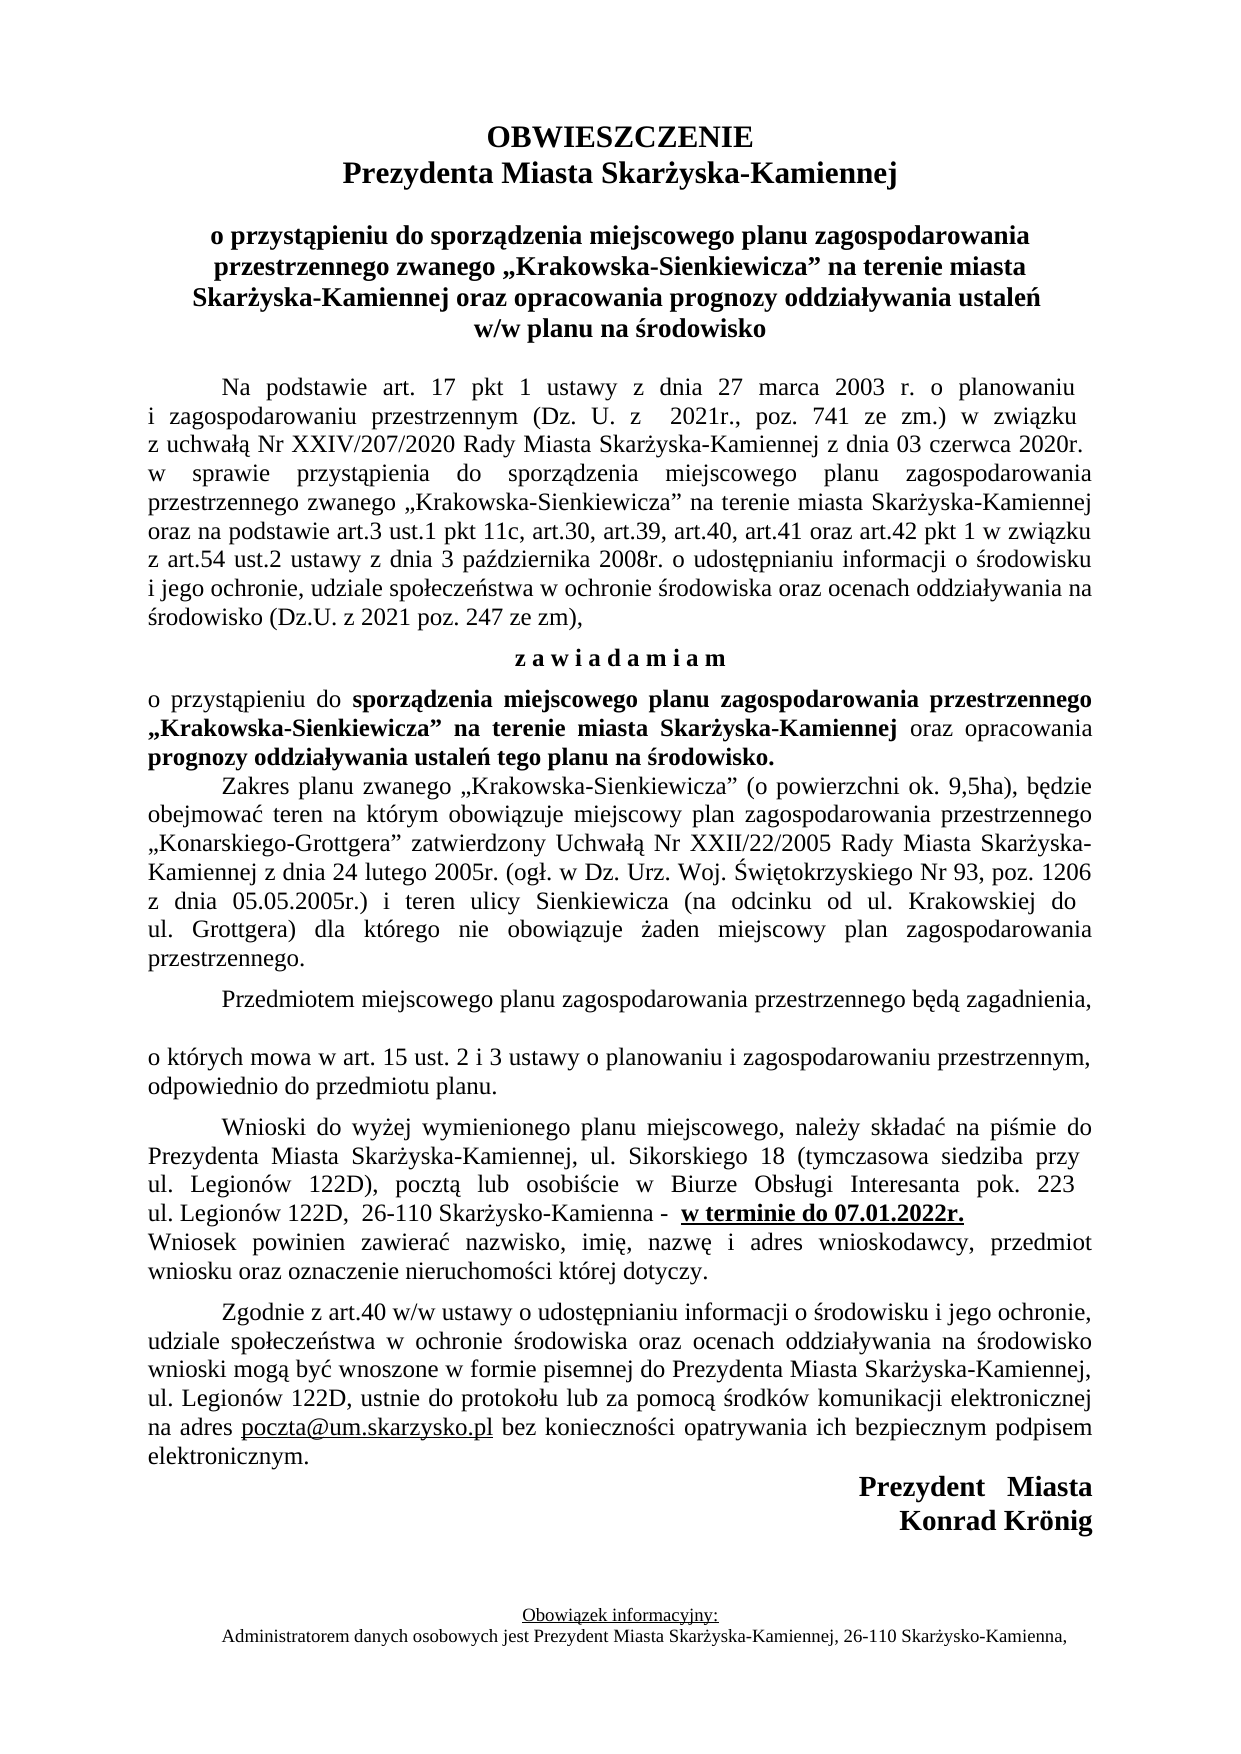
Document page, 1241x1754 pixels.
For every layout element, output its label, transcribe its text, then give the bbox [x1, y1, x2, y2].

text z a w i a d a m i a m [148, 643, 1093, 672]
text Konrad Krönig [738, 1503, 1093, 1537]
text Wniosek powinien zawierać nazwisko, imię, nazwę i adres wnioskodawcy, przedmiot wniosku oraz oznaczenie nieruchomości której dotyczy. [148, 1227, 1093, 1284]
text Prezydenta Miasta Skarżyska-Kamiennej [148, 154, 1093, 190]
text Przedmiotem miejscowego planu zagospodarowania przestrzennego będą zagadnienia, o których mowa w art. 15 ust. 2 i 3 ustawy o planowaniu i zagospodarowaniu przestrzennym, odpowiednio do przedmiotu planu. [148, 984, 1093, 1099]
text Zgodnie z art.40 w/w ustawy o udostępnianiu informacji o środowisku i jego ochronie, udziale społeczeństwa w ochronie środowiska oraz ocenach oddziaływania na środowisko wnioski mogą być wnoszone w formie pisemnej do Prezydenta Miasta Skarżyska-Kamiennej, ul. Legionów 122D, ustnie do protokołu lub za pomocą środków komunikacji elektronicznej na adres poczta@um.skarzysko.pl bez konieczności opatrywania ich bezpiecznym podpisem elektronicznym. [148, 1297, 1093, 1469]
text Wnioski do wyżej wymienionego planu miejscowego, należy składać na piśmie do Prezydenta Miasta Skarżyska-Kamiennej, ul. Sikorskiego 18 (tymczasowa siedziba przy ul. Legionów 122D), pocztą lub osobiście w Biurze Obsługi Interesanta pok. 223 ul. Legionów 122D, 26-110 Skarżysko-Kamienna - w terminie do 07.01.2022r. [148, 1112, 1093, 1227]
text Obowiązek informacyjny: [148, 1604, 1093, 1625]
text OBWIESZCZENIE [148, 118, 1093, 154]
text o przystąpieniu do sporządzenia miejscowego planu zagospodarowania przestrzennego zwanego „Krakowska-Sienkiewicza” na terenie miasta Skarżyska-Kamiennej oraz opracowania prognozy oddziaływania ustaleń w/w planu na środowisko [148, 219, 1093, 343]
text Administratorem danych osobowych jest Prezydent Miasta Skarżyska-Kamiennej, 26-110 Skarżysko-Kamienna, [148, 1625, 1093, 1647]
text o przystąpieniu do sporządzenia miejscowego planu zagospodarowania przestrzennego „Krakowska-Sienkiewicza” na terenie miasta Skarżyska-Kamiennej oraz opracowania prognozy oddziaływania ustaleń tego planu na środowisko. [148, 684, 1093, 771]
text Zakres planu zwanego „Krakowska-Sienkiewicza” (o powierzchni ok. 9,5ha), będzie obejmować teren na którym obowiązuje miejscowy plan zagospodarowania przestrzennego „Konarskiego-Grottgera” zatwierdzony Uchwałą Nr XXII/22/2005 Rady Miasta Skarżyska-Kamiennej z dnia 24 lutego 2005r. (ogł. w Dz. Urz. Woj. Świętokrzyskiego Nr 93, poz. 1206 z dnia 05.05.2005r.) i teren ulicy Sienkiewicza (na odcinku od ul. Krakowskiej do ul. Grottgera) dla którego nie obowiązuje żaden miejscowy plan zagospodarowania przestrzennego. [148, 771, 1093, 972]
text Prezydent Miasta [811, 1469, 1093, 1503]
text Na podstawie art. 17 pkt 1 ustawy z dnia 27 marca 2003 r. o planowaniu i zagospodarowaniu przestrzennym (Dz. U. z 2021r., poz. 741 ze zm.) w związku z uchwałą Nr XXIV/207/2020 Rady Miasta Skarżyska-Kamiennej z dnia 03 czerwca 2020r. w sprawie przystąpienia do sporządzenia miejscowego planu zagospodarowania przestrzennego zwanego „Krakowska-Sienkiewicza” na terenie miasta Skarżyska-Kamiennej oraz na podstawie art.3 ust.1 pkt 11c, art.30, art.39, art.40, art.41 oraz art.42 pkt 1 w związku z art.54 ust.2 ustawy z dnia 3 października 2008r. o udostępnianiu informacji o środowisku i jego ochronie, udziale społeczeństwa w ochronie środowiska oraz ocenach oddziaływania na środowisko (Dz.U. z 2021 poz. 247 ze zm), [148, 372, 1093, 631]
